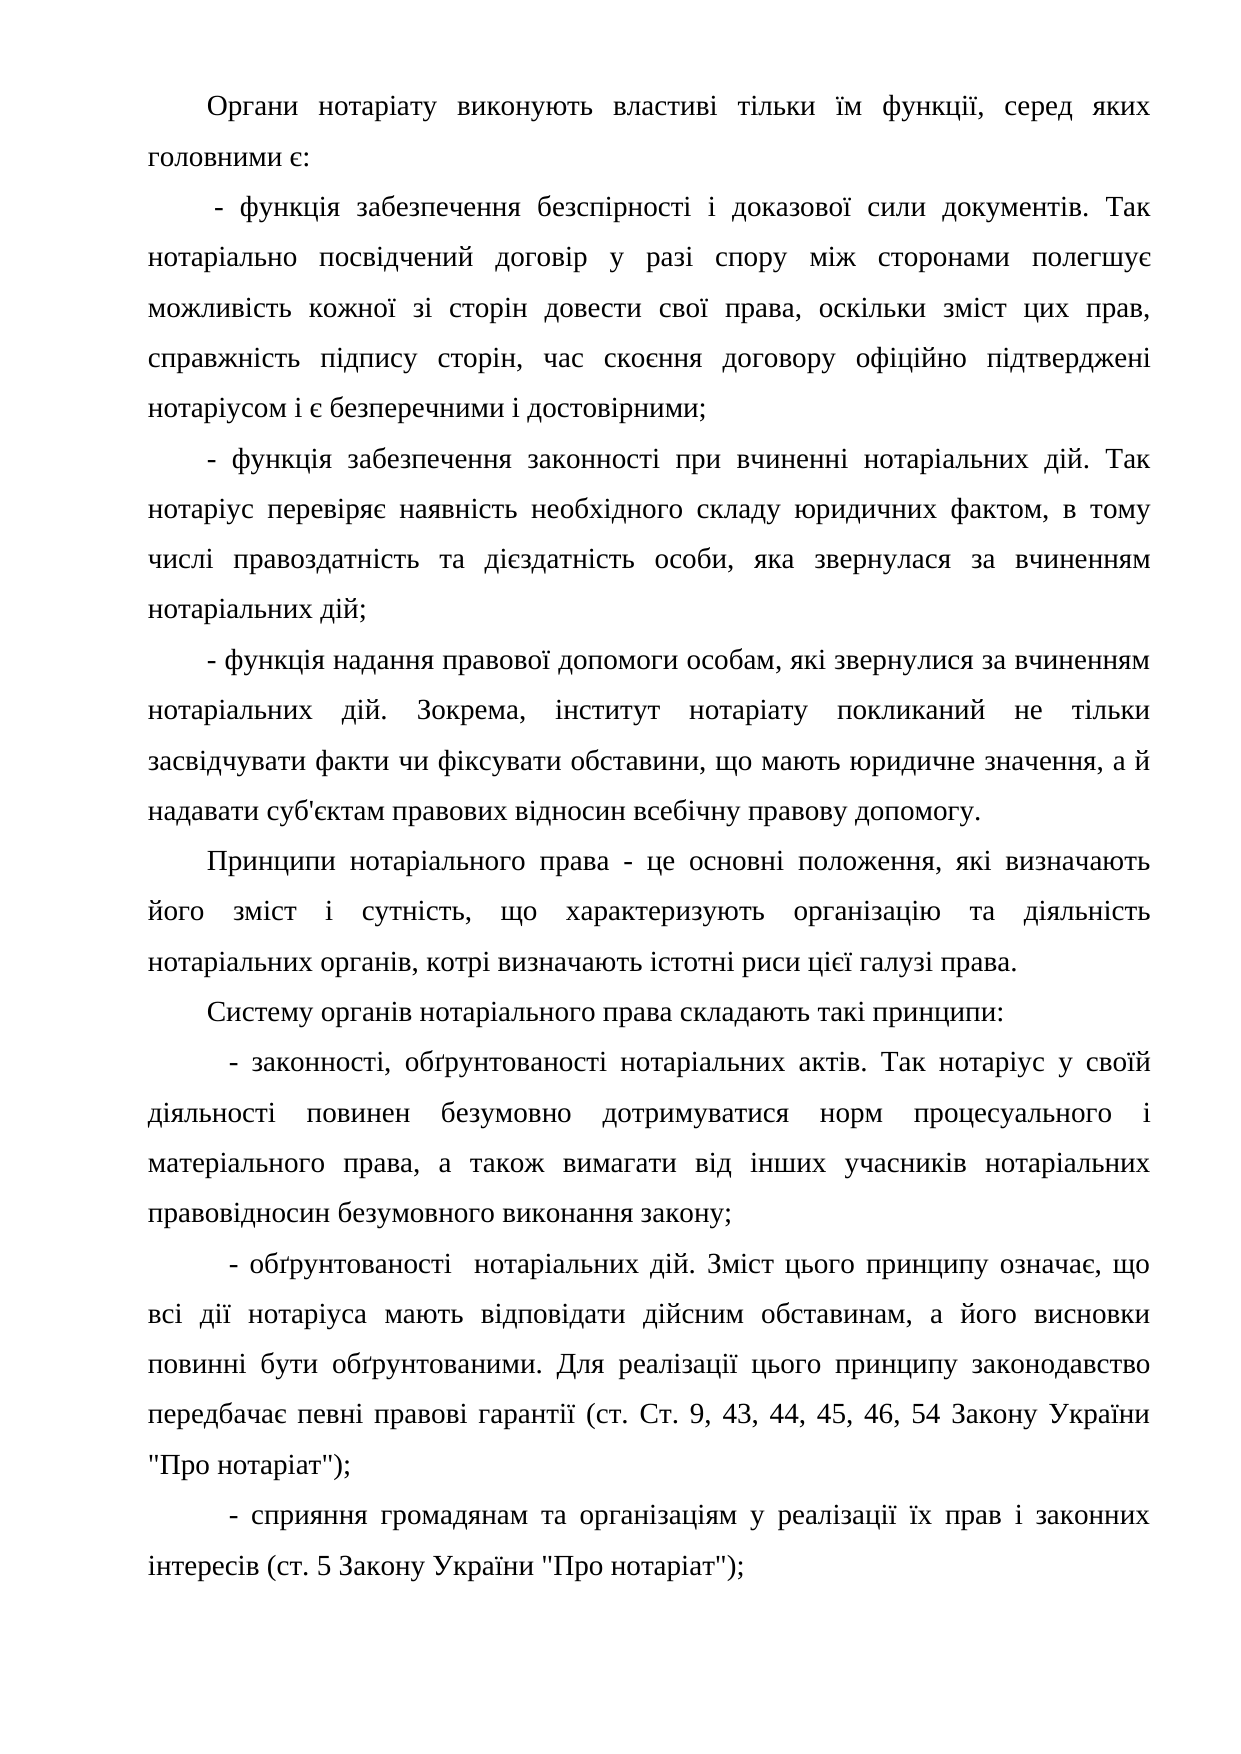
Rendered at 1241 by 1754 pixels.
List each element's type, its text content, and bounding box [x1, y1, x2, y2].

text Органи нотаріату виконують властиві тільки їм функції, серед яких головними є: [148, 88, 1152, 172]
text - обґрунтованості нотаріальних дій. Зміст цього принципу означає, що всі дії нотаріуса мають відповідати дійсним обставинам, а його висновки повинні бути обґрунтованими. Для реалізації цього принципу законодавство передбачає певні правові гарантії (ст. Ст. 9, 43, 44, 45, 46, 54 Закону України "Про нотаріат"); [148, 1246, 1152, 1481]
text - функція забезпечення законності при вчиненні нотаріальних дій. Так нотаріус перевіряє наявність необхідного складу юридичних фактом, в тому числі правоздатність та дієздатність особи, яка звернулася за вчиненням нотаріальних дій; [148, 441, 1152, 625]
text - законності, обґрунтованості нотаріальних актів. Так нотаріус у своїй діяльності повинен безумовно дотримуватися норм процесуального і матеріального права, а також вимагати від інших учасників нотаріальних правовідносин безумовного виконання закону; [148, 1044, 1152, 1229]
text - сприяння громадянам та організаціям у реалізації їх прав і законних інтересів (ст. 5 Закону України "Про нотаріат"); [148, 1497, 1152, 1581]
text - функція забезпечення безспірності і доказової сили документів. Так нотаріально посвідчений договір у разі спору між сторонами полегшує можливість кожної зі сторін довести свої права, оскільки зміст цих прав, справжність підпису сторін, час скоєння договору офіційно підтверджені нотаріусом і є безперечними і достовірними; [148, 189, 1152, 424]
text Систему органів нотаріального права складають такі принципи: [148, 994, 1152, 1028]
text Принципи нотаріального права - це основні положення, які визначають його зміст і сутність, що характеризують організацію та діяльність нотаріальних органів, котрі визначають істотні риси цієї галузі права. [148, 843, 1152, 977]
text - функція надання правової допомоги особам, які звернулися за вчиненням нотаріальних дій. Зокрема, інститут нотаріату покликаний не тільки засвідчувати факти чи фіксувати обставини, що мають юридичне значення, а й надавати суб'єктам правових відносин всебічну правову допомогу. [148, 642, 1152, 826]
